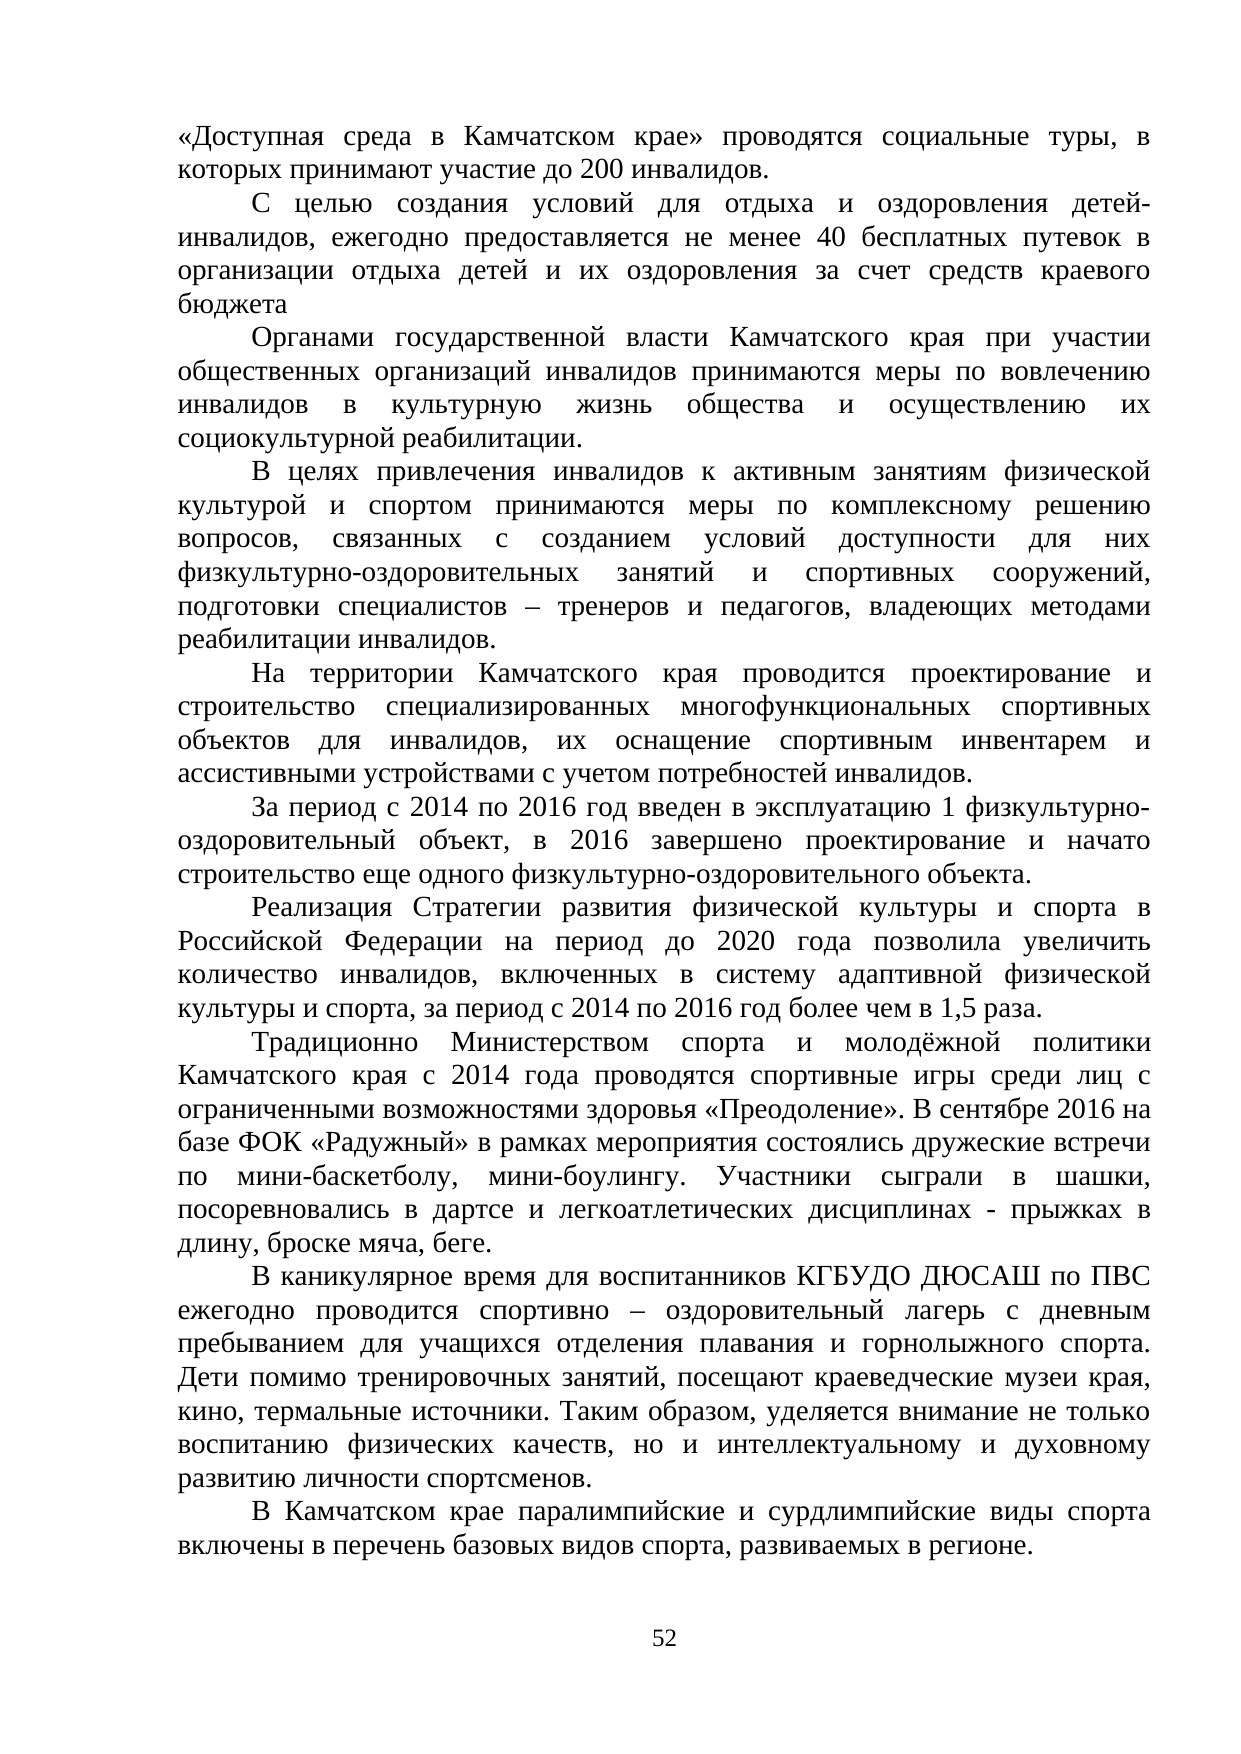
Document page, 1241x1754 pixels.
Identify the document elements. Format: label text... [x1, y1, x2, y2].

text С целью создания условий для отдыха и оздоровления детей-инвалидов, ежегодно предоставляется не менее 40 бесплатных путевок в организации отдыха детей и их оздоровления за счет средств краевого бюджета [177, 185, 1152, 319]
text Органами государственной власти Камчатского края при участии общественных организаций инвалидов принимаются меры по вовлечению инвалидов в культурную жизнь общества и осуществлению их социокультурной реабилитации. [177, 319, 1152, 453]
text Традиционно Министерством спорта и молодёжной политики Камчатского края с 2014 года проводятся спортивные игры среди лиц с ограниченными возможностями здоровья «Преодоление». В сентябре 2016 на базе ФОК «Радужный» в рамках мероприятия состоялись дружеские встречи по мини-баскетболу, мини-боулингу. Участники сыграли в шашки, посоревновались в дартсе и легкоатлетических дисциплинах - прыжках в длину, броске мяча, беге. [177, 1024, 1152, 1258]
text В Камчатском крае паралимпийские и сурдлимпийские виды спорта включены в перечень базовых видов спорта, развиваемых в регионе. [177, 1493, 1152, 1560]
text На территории Камчатского края проводится проектирование и строительство специализированных многофункциональных спортивных объектов для инвалидов, их оснащение спортивным инвентарем и ассистивными устройствами с учетом потребностей инвалидов. [177, 655, 1152, 789]
text За период с 2014 по 2016 год введен в эксплуатацию 1 физкультурно-оздоровительный объект, в 2016 завершено проектирование и начато строительство еще одного физкультурно-оздоровительного объекта. [177, 789, 1152, 889]
text В целях привлечения инвалидов к активным занятиям физической культурой и спортом принимаются меры по комплексному решению вопросов, связанных с созданием условий доступности для них физкультурно-оздоровительных занятий и спортивных сооружений, подготовки специалистов – тренеров и педагогов, владеющих методами реабилитации инвалидов. [177, 453, 1152, 655]
text В каникулярное время для воспитанников КГБУДО ДЮСАШ по ПВС ежегодно проводится спортивно – оздоровительный лагерь с дневным пребыванием для учащихся отделения плавания и горнолыжного спорта. Дети помимо тренировочных занятий, посещают краеведческие музеи края, кино, термальные источники. Таким образом, уделяется внимание не только воспитанию физических качеств, но и интеллектуальному и духовному развитию личности спортсменов. [177, 1258, 1152, 1493]
text Реализация Стратегии развития физической культуры и спорта в Российской Федерации на период до 2020 года позволила увеличить количество инвалидов, включенных в систему адаптивной физической культуры и спорта, за период с 2014 по 2016 год более чем в 1,5 раза. [177, 889, 1152, 1024]
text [177, 118, 1152, 185]
